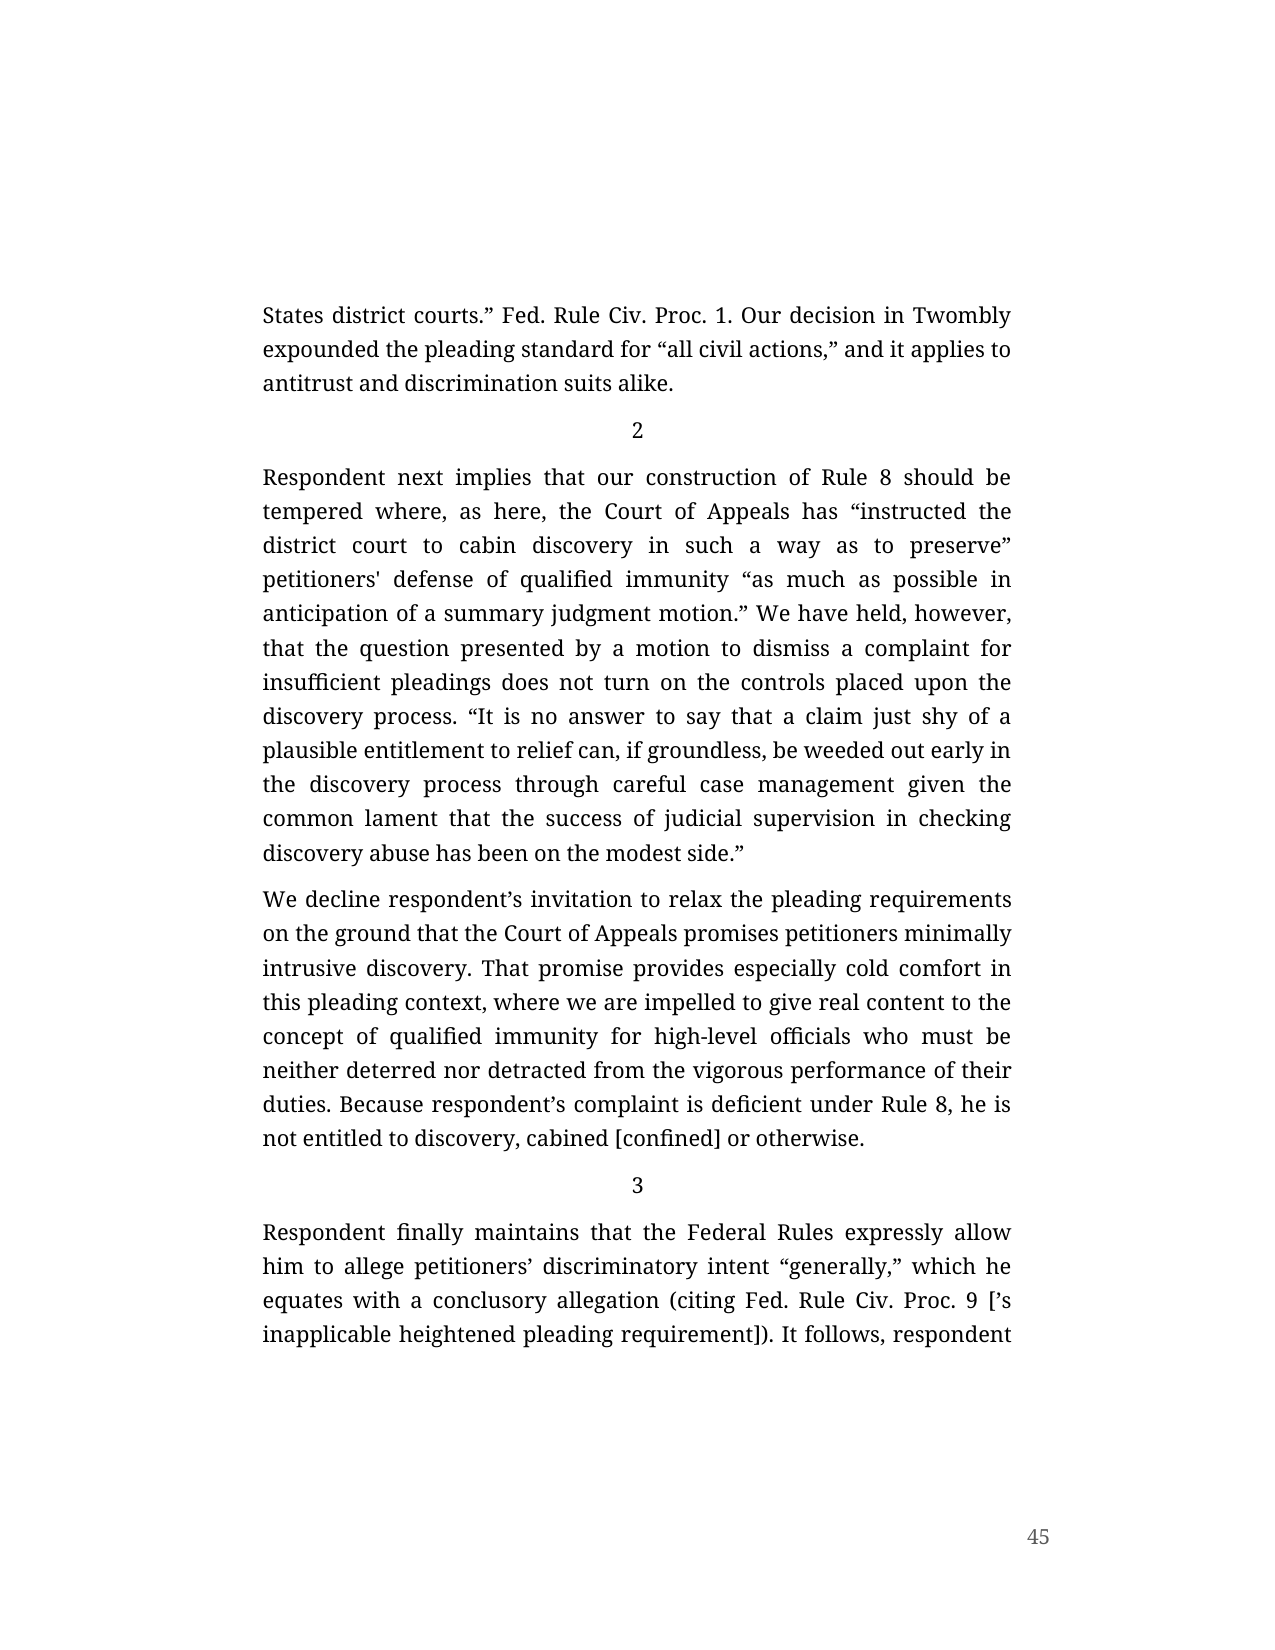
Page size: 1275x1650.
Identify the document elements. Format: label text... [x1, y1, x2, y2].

text 2 [262, 415, 1012, 445]
text 3 [262, 1170, 1012, 1200]
text We decline respondent’s invitation to relax the pleading requirements on the ground that the Court of Appeals promises petitioners minimally intrusive discovery. That promise provides especially cold comfort in this pleading context, where we are impelled to give real content to the concept of qualified immunity for high-level officials who must be neither deterred nor detracted from the vigorous performance of their duties. Because respondent’s complaint is deficient under Rule 8, he is not entitled to discovery, cabined [confined] or otherwise. [262, 884, 1012, 1153]
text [262, 1217, 1012, 1349]
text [262, 300, 1012, 398]
text Respondent next implies that our construction of Rule 8 should be tempered where, as here, the Court of Appeals has “instructed the district court to cabin discovery in such a way as to preserve” petitioners' defense of qualified immunity “as much as possible in anticipation of a summary judgment motion.” We have held, however, that the question presented by a motion to dismiss a complaint for insufficient pleadings does not turn on the controls placed upon the discovery process. “It is no answer to say that a claim just shy of a plausible entitlement to relief can, if groundless, be weeded out early in the discovery process through careful case management given the common lament that the success of judicial supervision in checking discovery abuse has been on the modest side.” [262, 462, 1012, 867]
